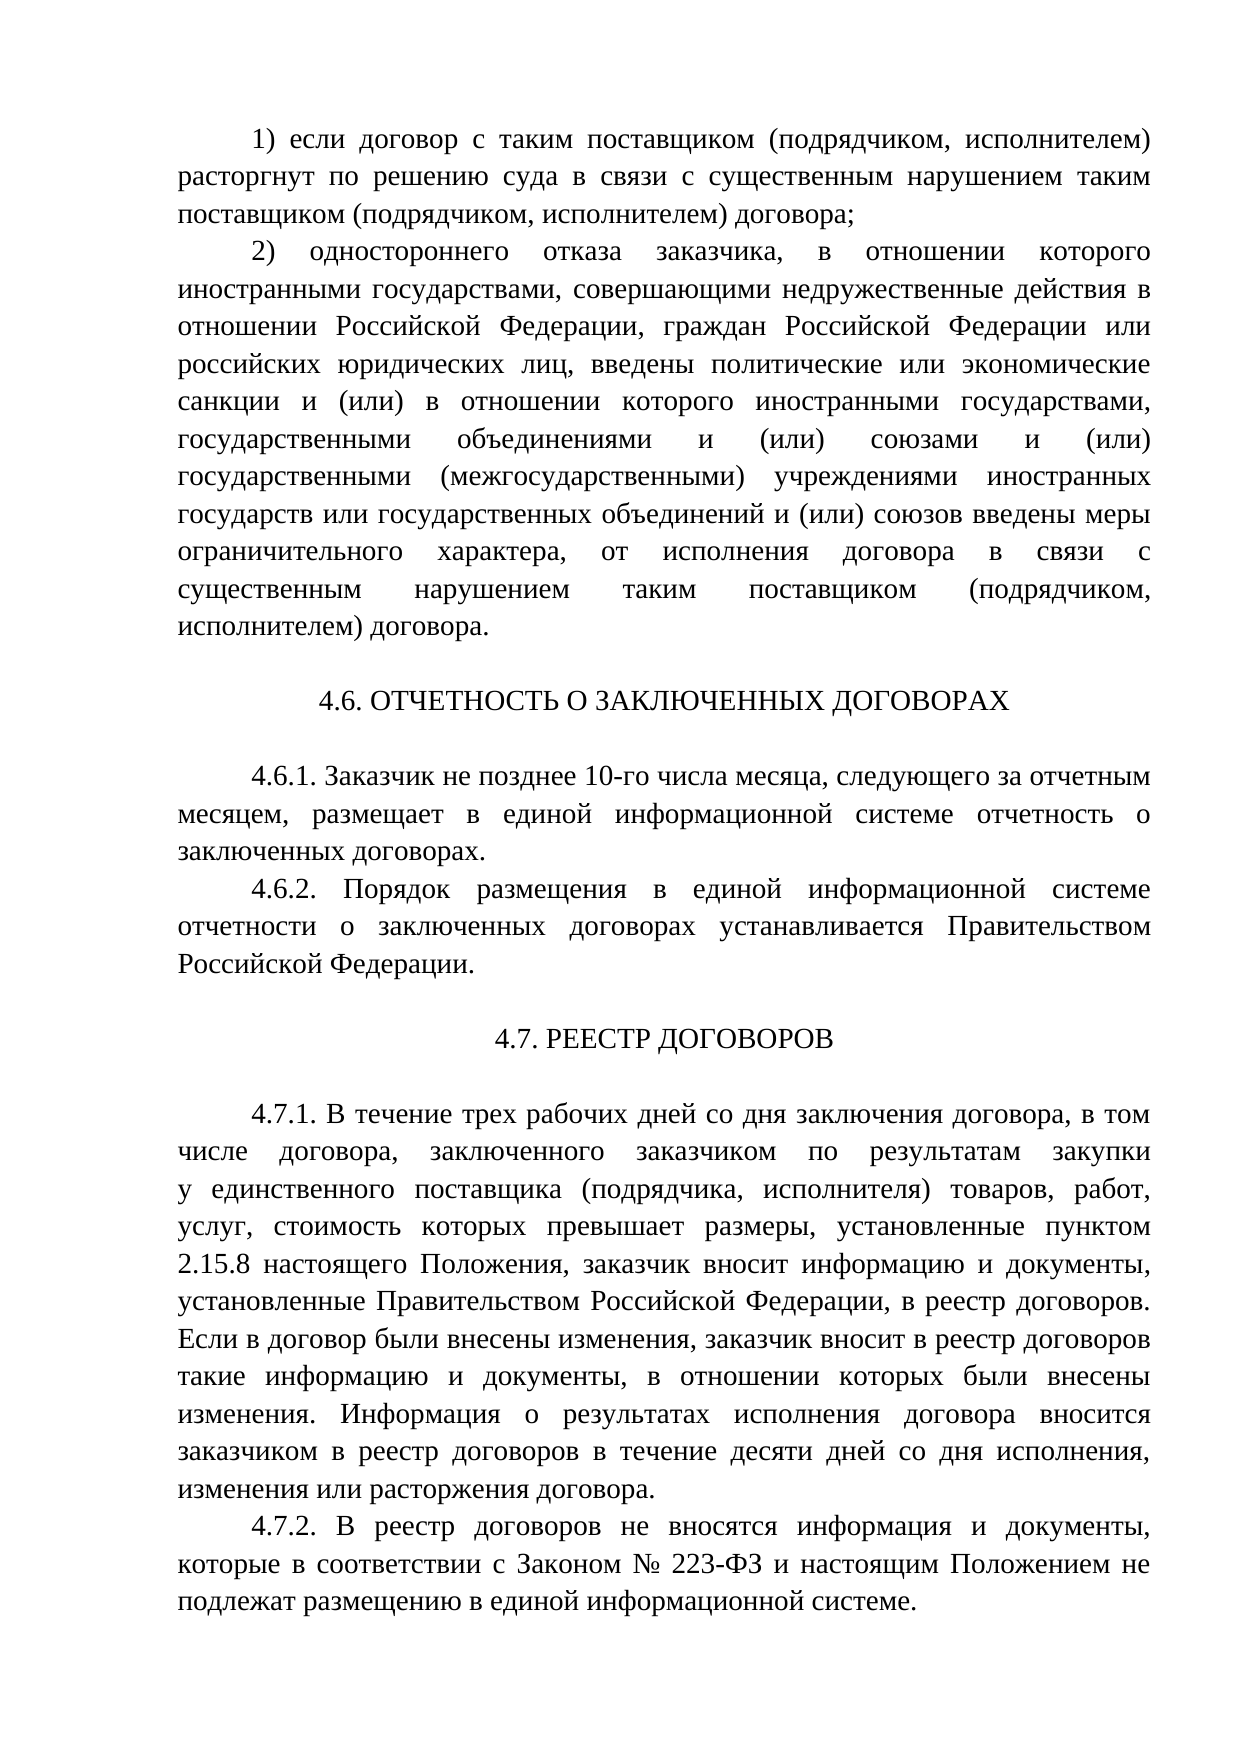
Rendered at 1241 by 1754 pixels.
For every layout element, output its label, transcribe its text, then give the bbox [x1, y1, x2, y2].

text 4.7.1. В течение трех рабочих дней со дня заключения договора, в том числе договора, заключенного заказчиком по результатам закупки у единственного поставщика (подрядчика, исполнителя) товаров, работ, услуг, стоимость которых превышает размеры, установленные пунктом 2.15.8 настоящего Положения, заказчик вносит информацию и документы, установленные Правительством Российской Федерации, в реестр договоров. Если в договор были внесены изменения, заказчик вносит в реестр договоров такие информацию и документы, в отношении которых были внесены изменения. Информация о результатах исполнения договора вносится заказчиком в реестр договоров в течение десяти дней со дня исполнения, изменения или расторжения договора. [177, 1093, 1152, 1506]
text 4.6.2. Порядок размещения в единой информационной системе отчетности о заключенных договорах устанавливается Правительством Российской Федерации. [177, 868, 1152, 981]
text 4.6.1. Заказчик не позднее 10-го числа месяца, следующего за отчетным месяцем, размещает в единой информационной системе отчетность о заключенных договорах. [177, 756, 1152, 868]
text 4.6. ОТЧЕТНОСТЬ О ЗАКЛЮЧЕННЫХ ДОГОВОРАХ [177, 681, 1152, 718]
text 4.7.2. В реестр договоров не вносятся информация и документы, которые в соответствии с Законом № 223-ФЗ и настоящим Положением не подлежат размещению в единой информационной системе. [177, 1506, 1152, 1618]
text 4.7. РЕЕСТР ДОГОВОРОВ [177, 1018, 1152, 1056]
text 1) если договор с таким поставщиком (подрядчиком, исполнителем) расторгнут по решению суда в связи с существенным нарушением таким поставщиком (подрядчиком, исполнителем) договора; [177, 118, 1152, 231]
text 2) одностороннего отказа заказчика, в отношении которого иностранными государствами, совершающими недружественные действия в отношении Российской Федерации, граждан Российской Федерации или российских юридических лиц, введены политические или экономические санкции и (или) в отношении которого иностранными государствами, государственными объединениями и (или) союзами и (или) государственными (межгосударственными) учреждениями иностранных государств или государственных объединений и (или) союзов введены меры ограничительного характера, от исполнения договора в связи с существенным нарушением таким поставщиком (подрядчиком, исполнителем) договора. [177, 231, 1152, 643]
